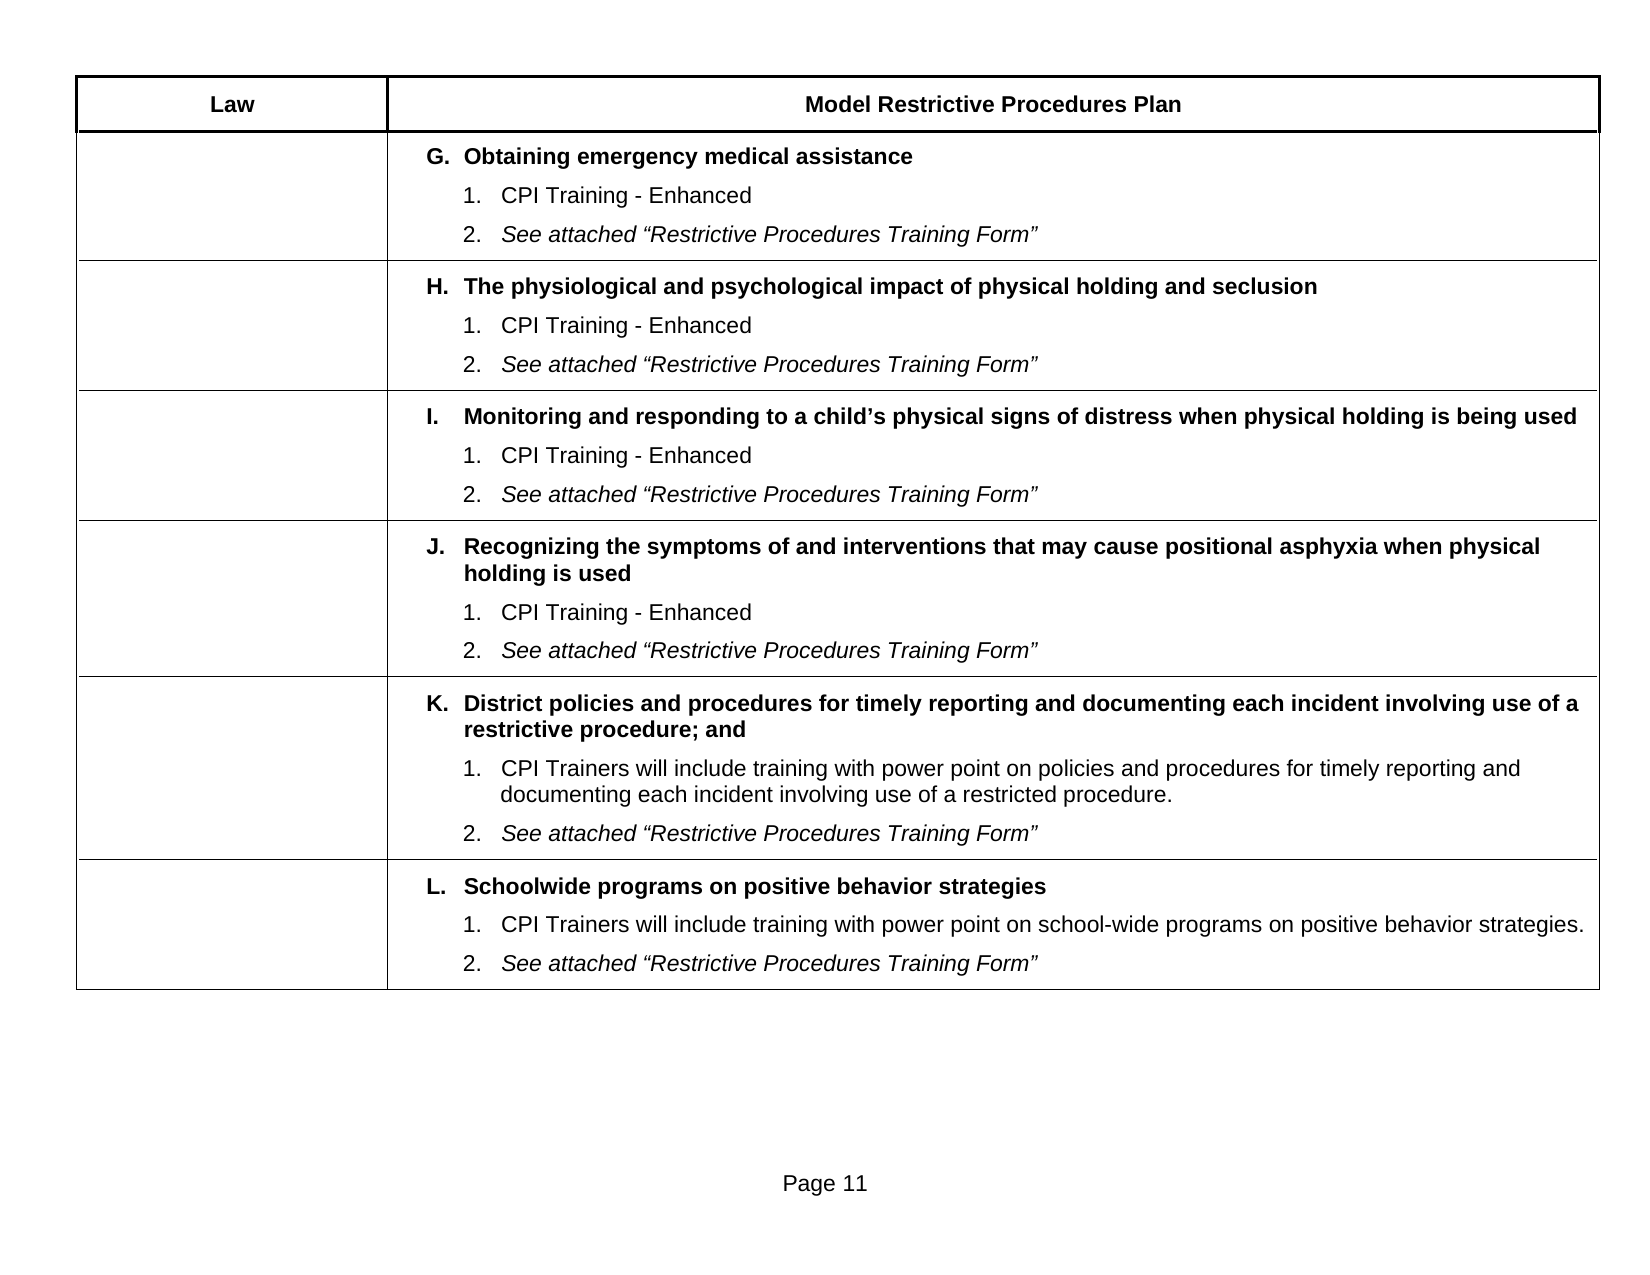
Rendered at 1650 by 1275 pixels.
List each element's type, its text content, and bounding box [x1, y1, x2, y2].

table_cell [77, 260, 387, 390]
table_cell I. Monitoring and responding to a child’s physical signs of distress when physical holding is being used 1. CPI Training - Enhanced 2. See attached “Restrictive Procedures Training Form” [388, 390, 1599, 520]
table_cell J. Recognizing the symptoms of and interventions that may cause positional asphyxia when physical holding is used 1. CPI Training - Enhanced 2. See attached “Restrictive Procedures Training Form” [388, 520, 1599, 676]
table_cell [77, 130, 387, 259]
table_cell [77, 859, 387, 989]
table_cell G. Obtaining emergency medical assistance 1. CPI Training - Enhanced 2. See attached “Restrictive Procedures Training Form” [388, 130, 1599, 259]
table_cell K. District policies and procedures for timely reporting and documenting each incident involving use of a restrictive procedure; and 1. CPI Trainers will include training with power point on policies and procedures for timely reporting and documenting each incident involving use of a restricted procedure. 2. See attached “Restrictive Procedures Training Form” [388, 676, 1599, 859]
table_header Model Restrictive Procedures Plan [389, 78, 1598, 129]
table_cell [77, 676, 387, 859]
table_cell L. Schoolwide programs on positive behavior strategies 1. CPI Trainers will include training with power point on school-wide programs on positive behavior strategies. 2. See attached “Restrictive Procedures Training Form” [388, 859, 1599, 989]
table_header Law [78, 78, 386, 129]
table_cell H. The physiological and psychological impact of physical holding and seclusion 1. CPI Training - Enhanced 2. See attached “Restrictive Procedures Training Form” [388, 260, 1599, 390]
table_cell [77, 390, 387, 520]
table_cell [77, 520, 387, 676]
